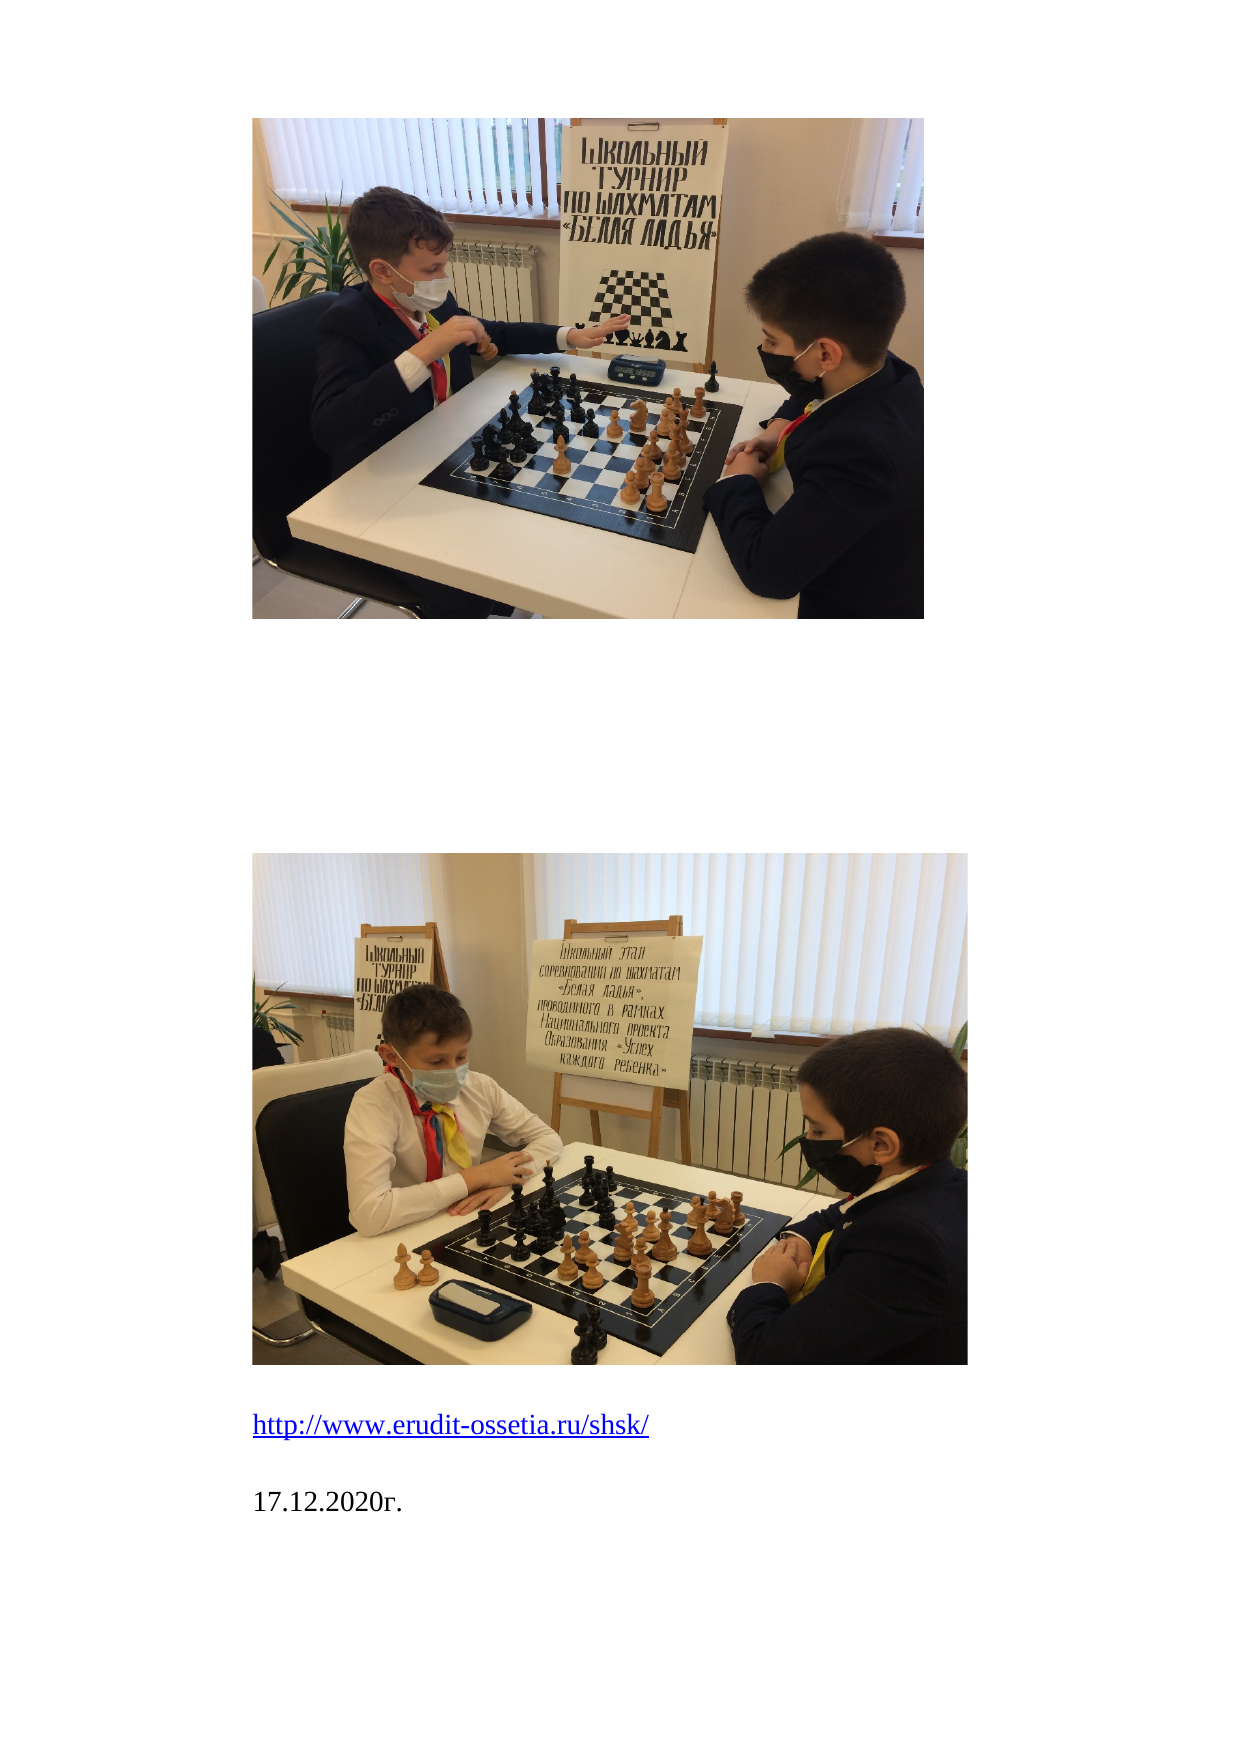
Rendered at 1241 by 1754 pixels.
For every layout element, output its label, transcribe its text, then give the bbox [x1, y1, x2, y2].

picture [252, 853, 968, 1365]
list http://www.erudit-ossetia.ru/shsk/ [252, 1407, 1152, 1441]
picture [252, 118, 924, 619]
list 17.12.2020г. [252, 1484, 1152, 1518]
